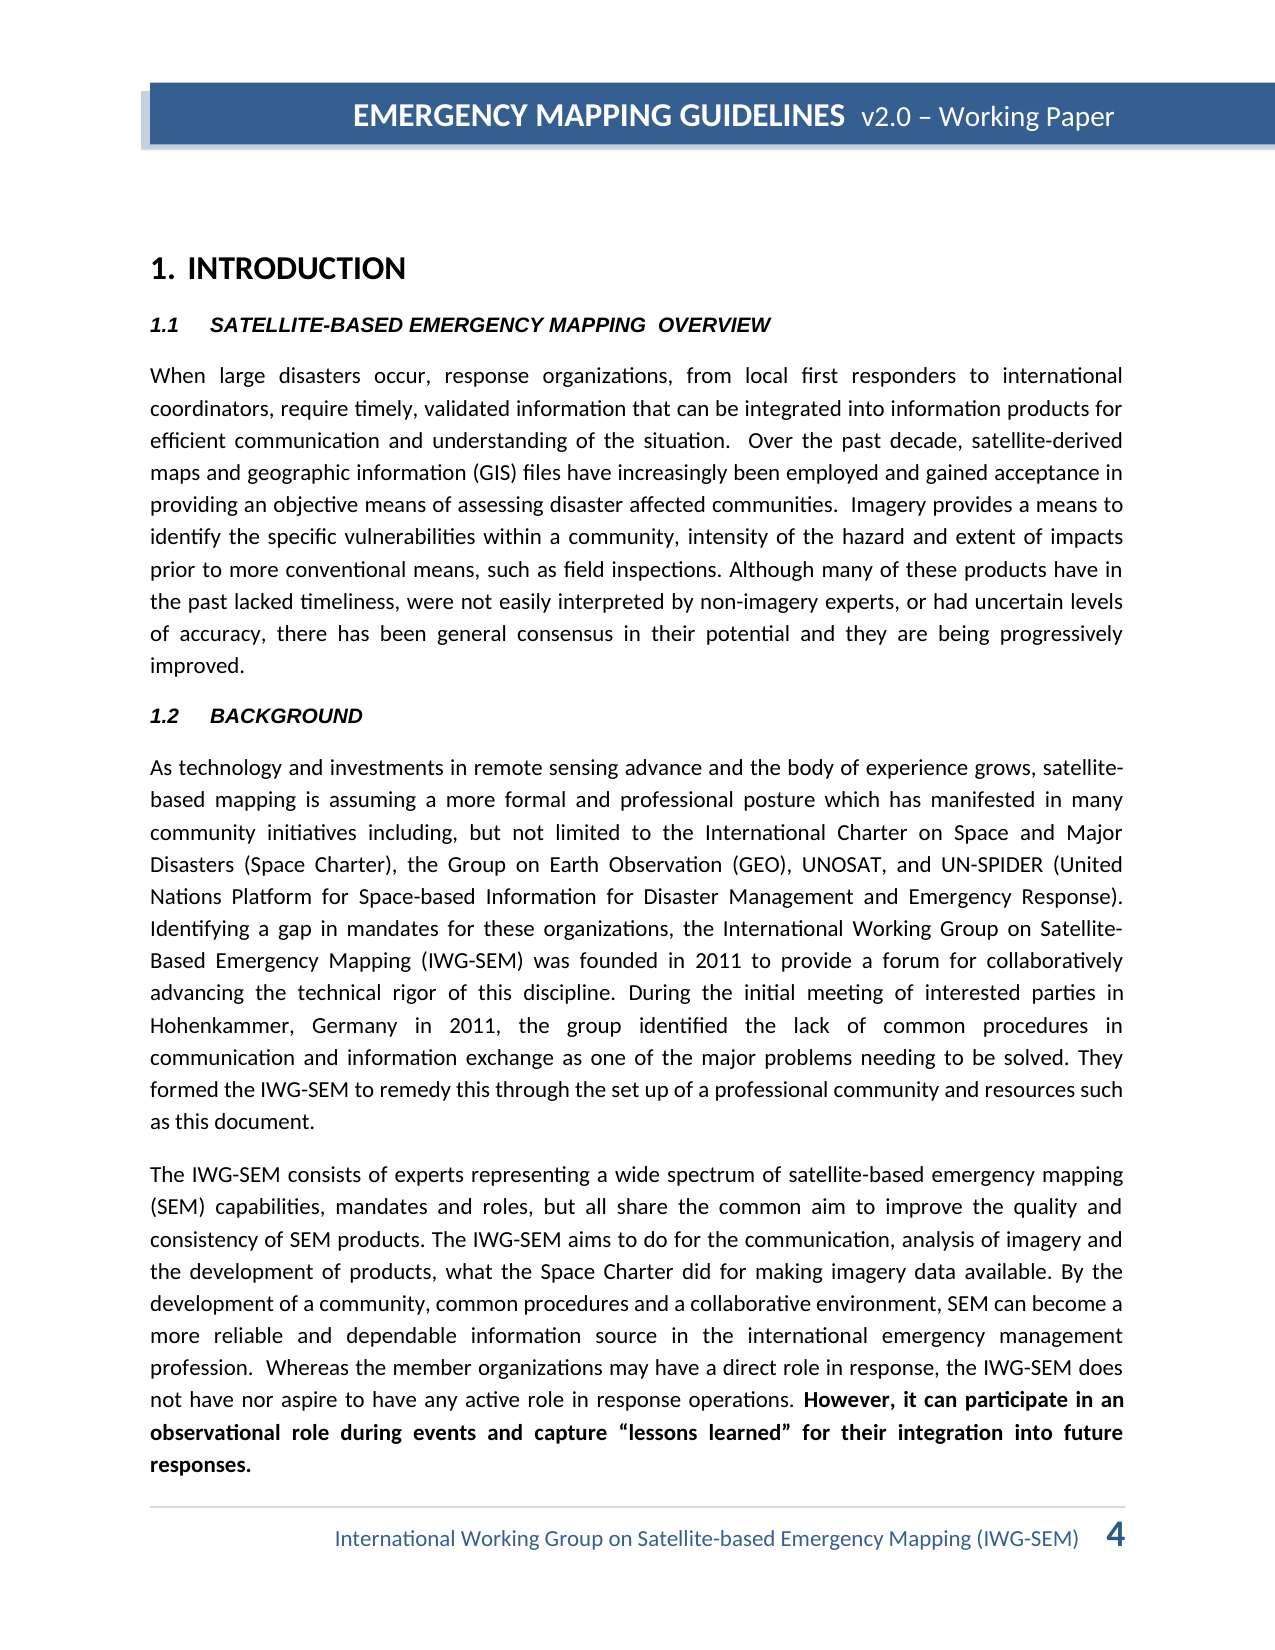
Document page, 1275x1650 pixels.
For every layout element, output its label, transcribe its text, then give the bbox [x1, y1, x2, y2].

subtitle Satellite-based Emergency Mapping Overview [150, 313, 1125, 337]
subtitle Background [150, 704, 1125, 728]
subtitle InTroduction [150, 247, 1125, 288]
text As technology and investments in remote sensing advance and the body of experience grows, satellite-based mapping is assuming a more formal and professional posture which has manifested in many community initiatives including, but not limited to the International Charter on Space and Major Disasters (Space Charter), the Group on Earth Observation (GEO), UNOSAT, and UN-SPIDER (United Nations Platform for Space-based Information for Disaster Management and Emergency Response). Identifying a gap in mandates for these organizations, the International Working Group on Satellite-Based Emergency Mapping (IWG-SEM) was founded in 2011 to provide a forum for collaboratively advancing the technical rigor of this discipline. During the initial meeting of interested parties in Hohenkammer, Germany in 2011, the group identified the lack of common procedures in communication and information exchange as one of the major problems needing to be solved. They formed the IWG-SEM to remedy this through the set up of a professional community and resources such as this document. [150, 753, 1125, 1135]
text The IWG-SEM consists of experts representing a wide spectrum of satellite-based emergency mapping (SEM) capabilities, mandates and roles, but all share the common aim to improve the quality and consistency of SEM products. The IWG-SEM aims to do for the communication, analysis of imagery and the development of products, what the Space Charter did for making imagery data available. By the development of a community, common procedures and a collaborative environment, SEM can become a more reliable and dependable information source in the international emergency management profession. Whereas the member organizations may have a direct role in response, the IWG-SEM does not have nor aspire to have any active role in response operations. However, it can participate in an observational role during events and capture “lessons learned” for their integration into future responses. [150, 1160, 1125, 1478]
text When large disasters occur, response organizations, from local first responders to international coordinators, require timely, validated information that can be integrated into information products for efficient communication and understanding of the situation. Over the past decade, satellite-derived maps and geographic information (GIS) files have increasingly been employed and gained acceptance in providing an objective means of assessing disaster affected communities. Imagery provides a means to identify the specific vulnerabilities within a community, intensity of the hazard and extent of impacts prior to more conventional means, such as field inspections. Although many of these products have in the past lacked timeliness, were not easily interpreted by non-imagery experts, or had uncertain levels of accuracy, there has been general consensus in their potential and they are being progressively improved. [150, 362, 1125, 679]
